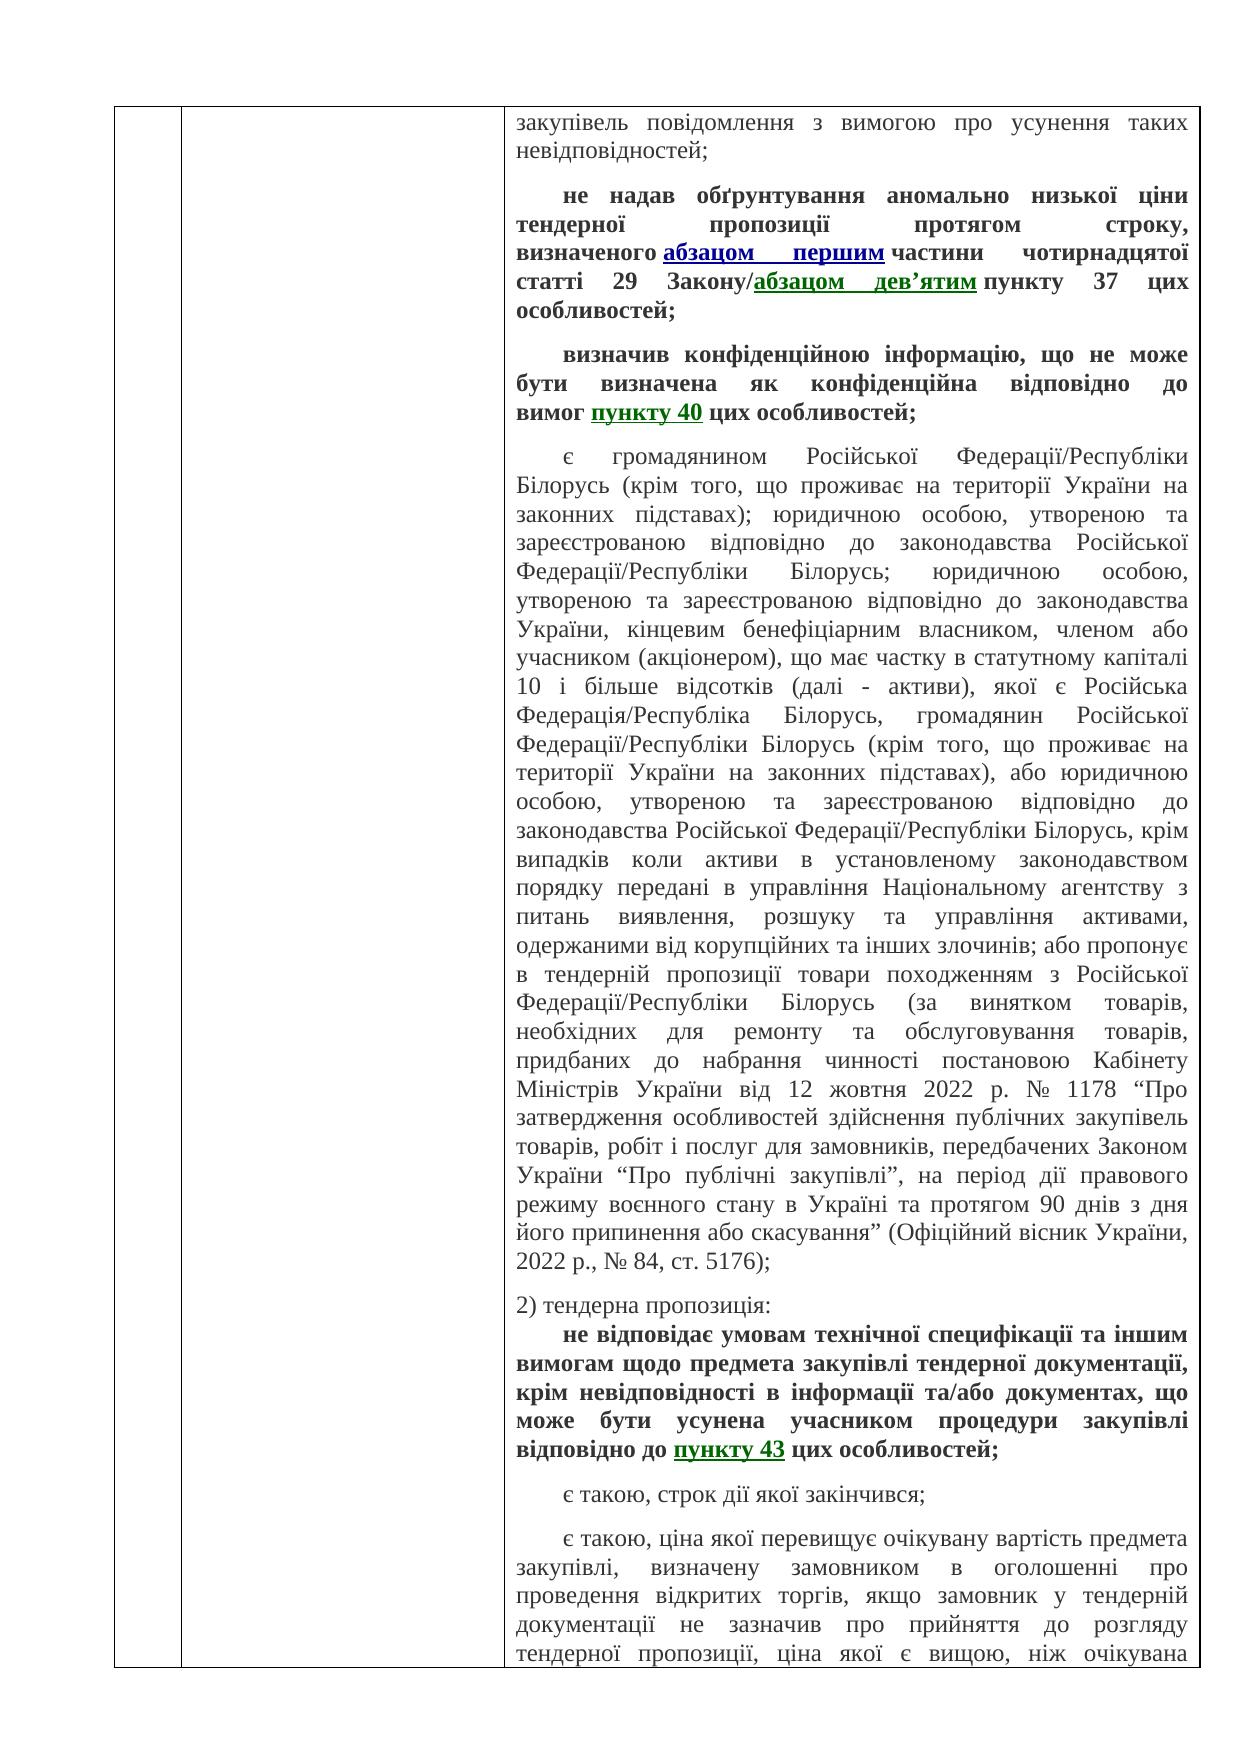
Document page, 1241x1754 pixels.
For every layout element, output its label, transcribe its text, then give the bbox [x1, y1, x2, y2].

table_cell 3 [115, 107, 181, 1667]
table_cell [182, 107, 504, 1667]
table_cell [505, 107, 1199, 1667]
